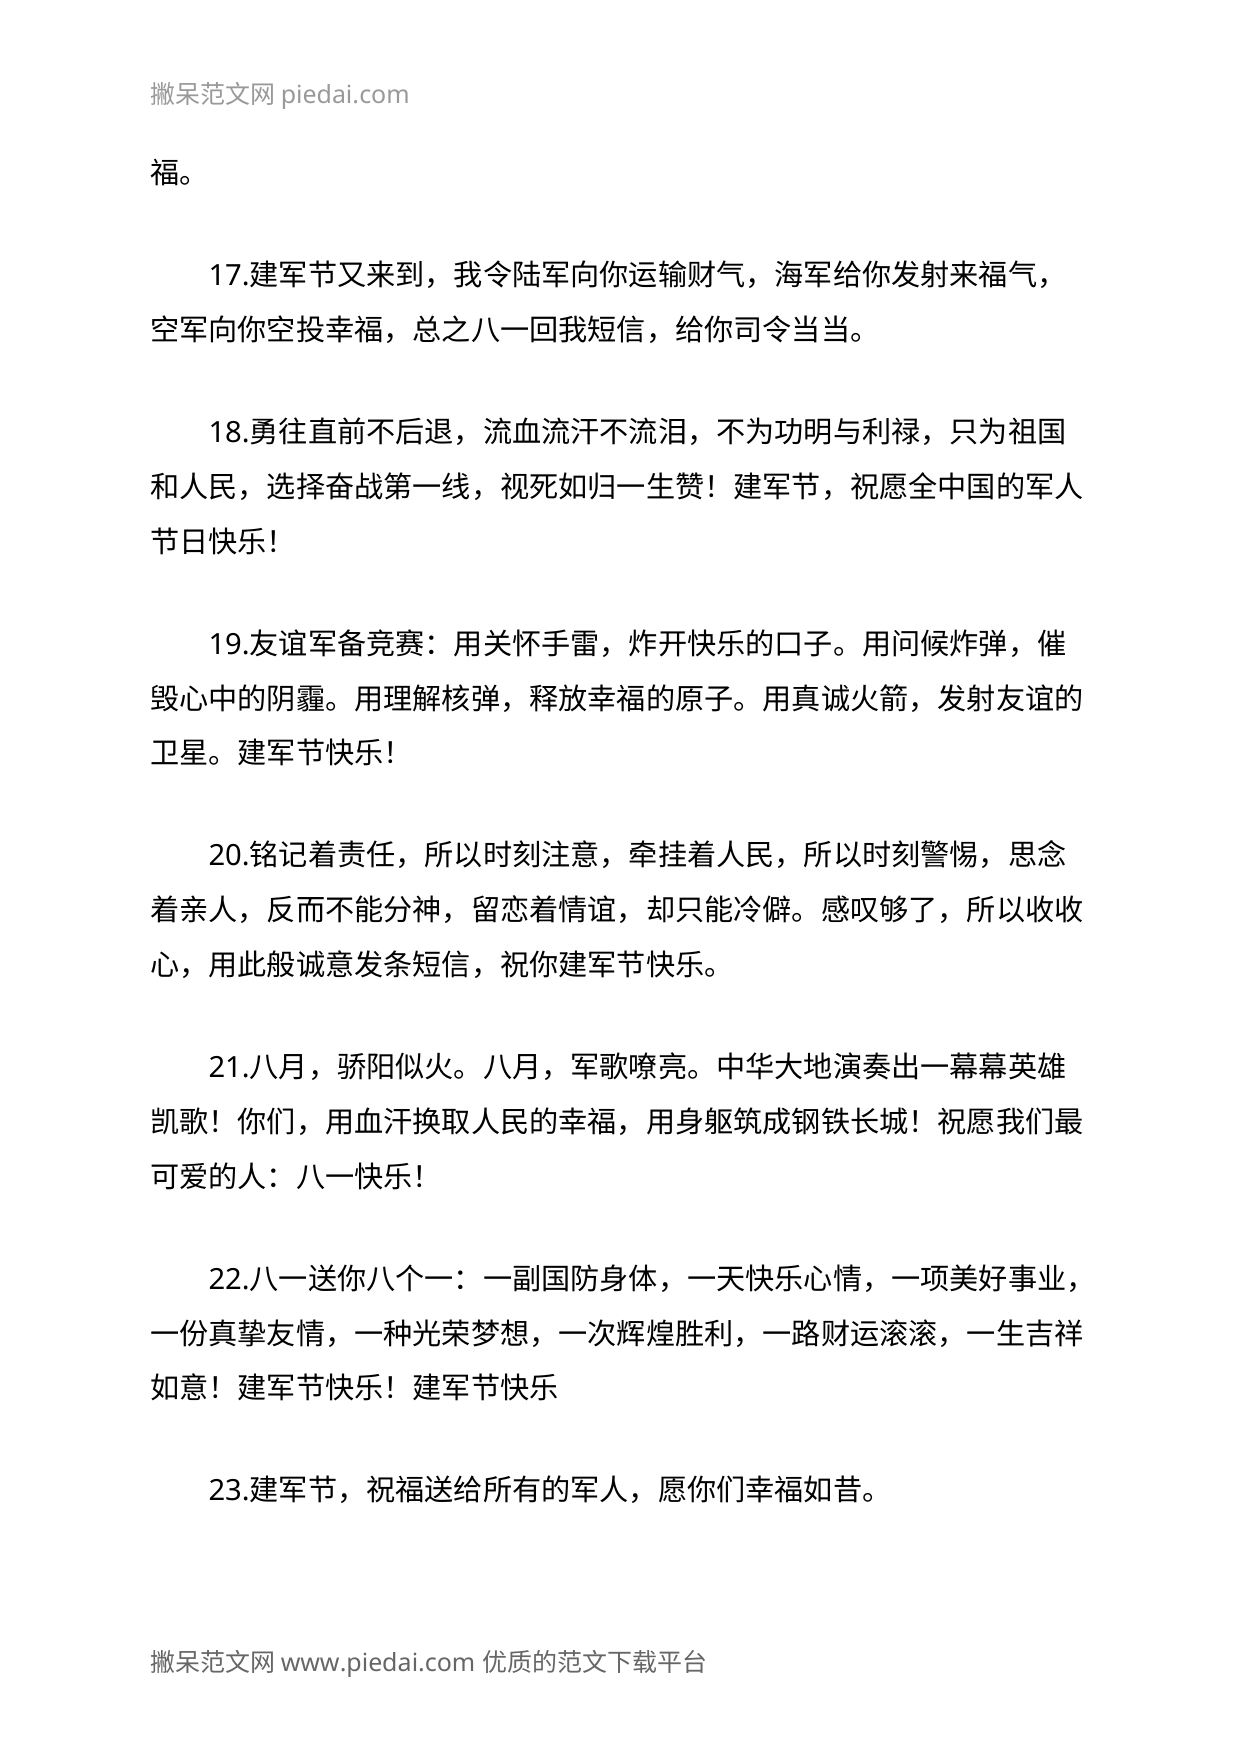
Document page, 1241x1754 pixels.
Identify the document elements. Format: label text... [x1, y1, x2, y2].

text 23.建军节，祝福送给所有的军人，愿你们幸福如昔。 [150, 1467, 1090, 1509]
text 18.勇往直前不后退，流血流汗不流泪，不为功明与利禄，只为祖国和人民，选择奋战第一线，视死如归一生赞！建军节，祝愿全中国的军人节日快乐！ [150, 408, 1090, 561]
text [150, 150, 1090, 192]
text 21.八月，骄阳似火。八月，军歌嘹亮。中华大地演奏出一幕幕英雄凯歌！你们，用血汗换取人民的幸福，用身躯筑成钢铁长城！祝愿我们最可爱的人：八一快乐！ [150, 1043, 1090, 1196]
text 17.建军节又来到，我令陆军向你运输财气，海军给你发射来福气，空军向你空投幸福，总之八一回我短信，给你司令当当。 [150, 252, 1090, 349]
text 19.友谊军备竞赛：用关怀手雷，炸开快乐的口子。用问候炸弹，催毁心中的阴霾。用理解核弹，释放幸福的原子。用真诚火箭，发射友谊的卫星。建军节快乐！ [150, 620, 1090, 772]
text 22.八一送你八个一：一副国防身体，一天快乐心情，一项美好事业，一份真挚友情，一种光荣梦想，一次辉煌胜利，一路财运滚滚，一生吉祥如意！建军节快乐！建军节快乐 [150, 1255, 1090, 1407]
text 20.铭记着责任，所以时刻注意，牵挂着人民，所以时刻警惕，思念着亲人，反而不能分神，留恋着情谊，却只能冷僻。感叹够了，所以收收心，用此般诚意发条短信，祝你建军节快乐。 [150, 832, 1090, 984]
